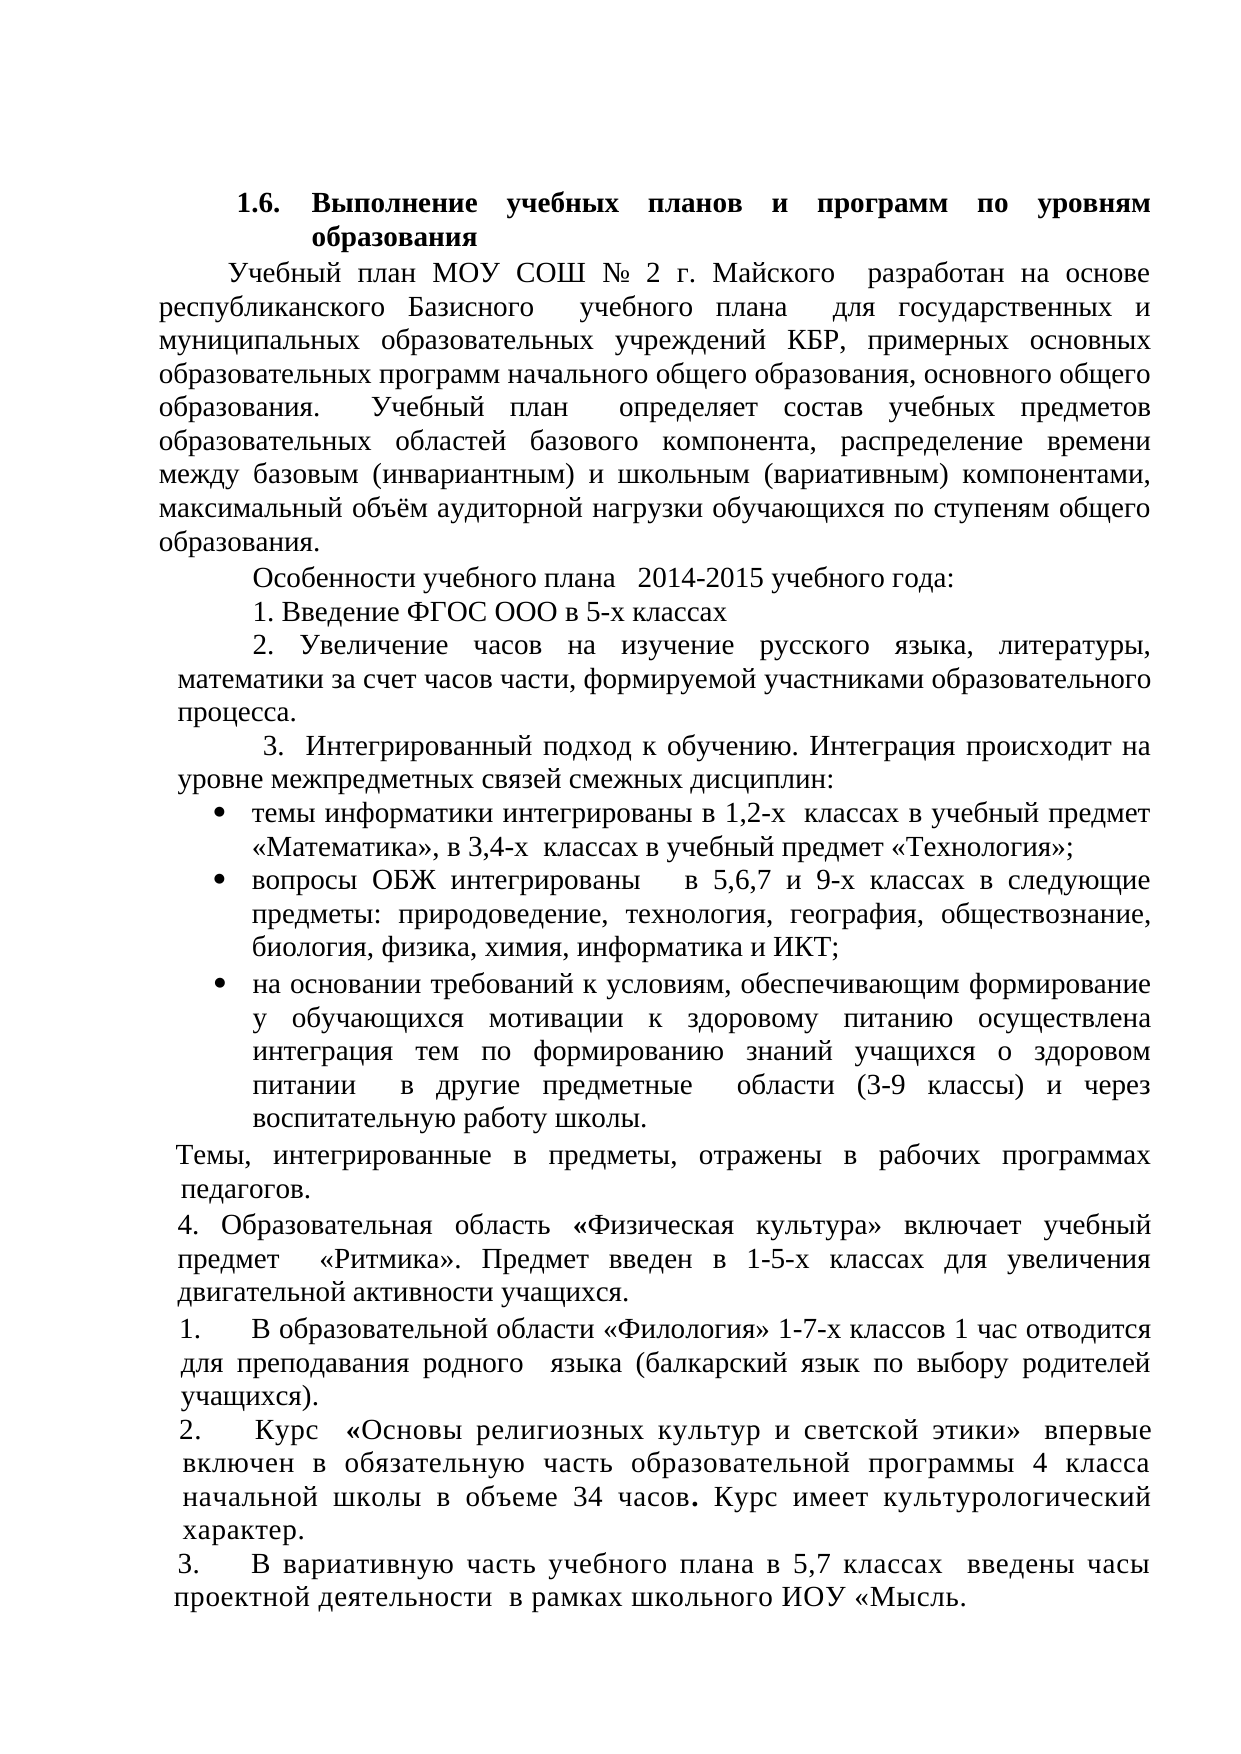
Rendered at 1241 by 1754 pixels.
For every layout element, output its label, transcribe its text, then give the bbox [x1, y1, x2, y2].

list Выполнение учебных планов и программ по уровням образования [236, 185, 1152, 252]
list темы информатики интегрированы в 1,2-х классах в учебный предмет «Математика», в 3,4-х классах в учебный предмет «Технология»; [214, 795, 1152, 862]
text 1. Введение ФГОС ООО в 5-х классах [177, 594, 1152, 627]
text Темы, интегрированные в предметы, отражены в рабочих программах педагогов. [175, 1137, 1152, 1204]
text Особенности учебного плана 2014-2015 учебного года: [177, 560, 1152, 594]
text Учебный план МОУ СОШ № 2 г. Майского разработан на основе республиканского Базисного учебного плана для государственных и муниципальных образовательных учреждений КБР, примерных основных образовательных программ начального общего образования, основного общего образования. Учебный план определяет состав учебных предметов образовательных областей базового компонента, распределение времени между базовым (инвариантным) и школьным (вариативным) компонентами, максимальный объём аудиторной нагрузки обучающихся по ступеням общего образования. [158, 255, 1152, 557]
list В образовательной области «Филология» 1-7-х классов 1 час отводится для преподавания родного языка (балкарский язык по выбору родителей учащихся). [179, 1311, 1152, 1412]
list вопросы ОБЖ интегрированы в 5,6,7 и 9-х классах в следующие предметы: природоведение, технология, география, обществознание, биология, физика, химия, информатика и ИКТ; [214, 862, 1152, 963]
list на основании требований к условиям, обеспечивающим формирование у обучающихся мотивации к здоровому питанию осуществлена интеграция тем по формированию знаний учащихся о здоровом питании в другие предметные области (3-9 классы) и через воспитательную работу школы. [215, 966, 1152, 1134]
text 4. Образовательная область «Физическая культура» включает учебный предмет «Ритмика». Предмет введен в 1-5-х классах для увеличения двигательной активности учащихся. [177, 1207, 1152, 1308]
list Курс «Основы религиозных культур и светской этики» впервые включен в обязательную часть образовательной программы 4 класса начальной школы в объеме 34 часов. Курс имеет культурологический характер. [179, 1412, 1152, 1546]
text 3. Интегрированный подход к обучению. Интеграция происходит на уровне межпредметных связей смежных дисциплин: [177, 728, 1152, 795]
text 2. Увеличение часов на изучение русского языка, литературы, математики за счет часов части, формируемой участниками образовательного процесса. [177, 627, 1152, 728]
list В вариативную часть учебного плана в 5,7 классах введены часы проектной деятельности в рамках школьного ИОУ «Мысль. [174, 1546, 1152, 1613]
